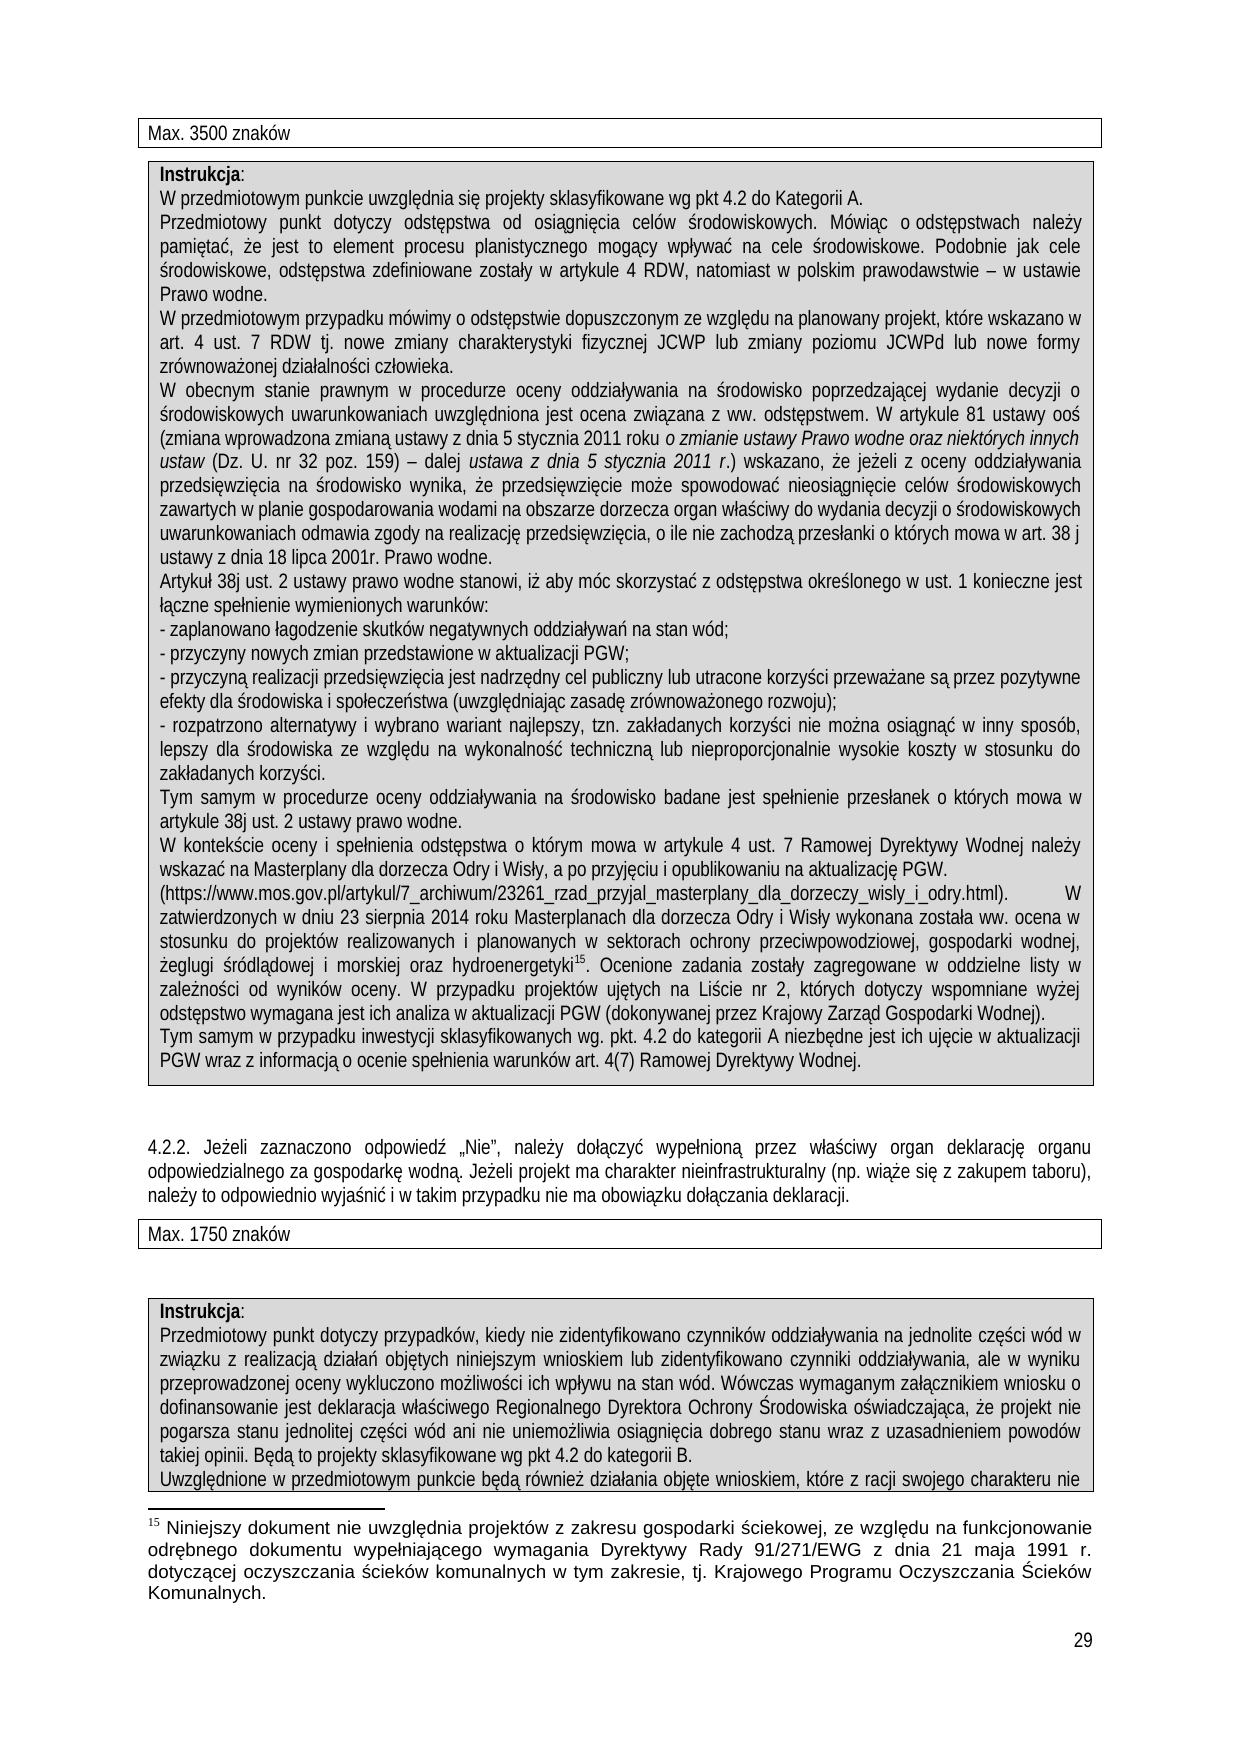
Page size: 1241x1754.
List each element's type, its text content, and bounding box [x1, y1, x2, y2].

table_header Instrukcja: W przedmiotowym punkcie uwzględnia się projekty sklasyfikowane wg pkt 4.2 do Kategorii A. Przedmiotowy punkt dotyczy odstępstwa od osiągnięcia celów środowiskowych. Mówiąc o odstępstwach należy pamiętać, że jest to element procesu planistycznego mogący wpływać na cele środowiskowe. Podobnie jak cele środowiskowe, odstępstwa zdefiniowane zostały w artykule 4 RDW, natomiast w polskim prawodawstwie – w ustawie Prawo wodne. W przedmiotowym przypadku mówimy o odstępstwie dopuszczonym ze względu na planowany projekt, które wskazano w art. 4 ust. 7 RDW tj. nowe zmiany charakterystyki fizycznej JCWP lub zmiany poziomu JCWPd lub nowe formy zrównoważonej działalności człowieka. W obecnym stanie prawnym w procedurze oceny oddziaływania na środowisko poprzedzającej wydanie decyzji o środowiskowych uwarunkowaniach uwzględniona jest ocena związana z ww. odstępstwem. W artykule 81 ustawy ooś (zmiana wprowadzona zmianą ustawy z dnia 5 stycznia 2011 roku o zmianie ustawy Prawo wodne oraz niektórych innych ustaw (Dz. U. nr 32 poz. 159) – dalej ustawa z dnia 5 stycznia 2011 r.) wskazano, że jeżeli z oceny oddziaływania przedsięwzięcia na środowisko wynika, że przedsięwzięcie może spowodować nieosiągnięcie celów środowiskowych zawartych w planie gospodarowania wodami na obszarze dorzecza organ właściwy do wydania decyzji o środowiskowych uwarunkowaniach odmawia zgody na realizację przedsięwzięcia, o ile nie zachodzą przesłanki o których mowa w art. 38 j ustawy z dnia 18 lipca 2001r. Prawo wodne. Artykuł 38j ust. 2 ustawy prawo wodne stanowi, iż aby móc skorzystać z odstępstwa określonego w ust. 1 konieczne jest łączne spełnienie wymienionych warunków: - zaplanowano łagodzenie skutków negatywnych oddziaływań na stan wód; - przyczyny nowych zmian przedstawione w aktualizacji PGW; - przyczyną realizacji przedsięwzięcia jest nadrzędny cel publiczny lub utracone korzyści przeważane są przez pozytywne efekty dla środowiska i społeczeństwa (uwzględniając zasadę zrównoważonego rozwoju); - rozpatrzono alternatywy i wybrano wariant najlepszy, tzn. zakładanych korzyści nie można osiągnąć w inny sposób, lepszy dla środowiska ze względu na wykonalność techniczną lub nieproporcjonalnie wysokie koszty w stosunku do zakładanych korzyści. Tym samym w procedurze oceny oddziaływania na środowisko badane jest spełnienie przesłanek o których mowa w artykule 38j ust. 2 ustawy prawo wodne. W kontekście oceny i spełnienia odstępstwa o którym mowa w artykule 4 ust. 7 Ramowej Dyrektywy Wodnej należy wskazać na Masterplany dla dorzecza Odry i Wisły, a po przyjęciu i opublikowaniu na aktualizację PGW. (https://www.mos.gov.pl/artykul/7_archiwum/23261_rzad_przyjal_masterplany_dla_dorzeczy_wisly_i_odry.html). W zatwierdzonych w dniu 23 sierpnia 2014 roku Masterplanach dla dorzecza Odry i Wisły wykonana została ww. ocena w stosunku do projektów realizowanych i planowanych w sektorach ochrony przeciwpowodziowej, gospodarki wodnej, żeglugi śródlądowej i morskiej oraz hydroenergetyki. Ocenione zadania zostały zagregowane w oddzielne listy w zależności od wyników oceny. W przypadku projektów ujętych na Liście nr 2, których dotyczy wspomniane wyżej odstępstwo wymagana jest ich analiza w aktualizacji PGW (dokonywanej przez Krajowy Zarząd Gospodarki Wodnej). Tym samym w przypadku inwestycji sklasyfikowanych wg. pkt. 4.2 do kategorii A niezbędne jest ich ujęcie w aktualizacji PGW wraz z informacją o ocenie spełnienia warunków art. 4(7) Ramowej Dyrektywy Wodnej. [149, 162, 1093, 1085]
text 4.2.2. Jeżeli zaznaczono odpowiedź „Nie”, należy dołączyć wypełnioną przez właściwy organ deklarację organu odpowiedzialnego za gospodarkę wodną. Jeżeli projekt ma charakter nieinfrastrukturalny (np. wiąże się z zakupem taboru), należy to odpowiednio wyjaśnić i w takim przypadku nie ma obowiązku dołączania deklaracji. [148, 1135, 1093, 1207]
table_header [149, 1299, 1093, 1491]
text Max. 3500 znaków [139, 119, 1101, 147]
text Max. 1750 znaków [139, 1220, 1101, 1248]
